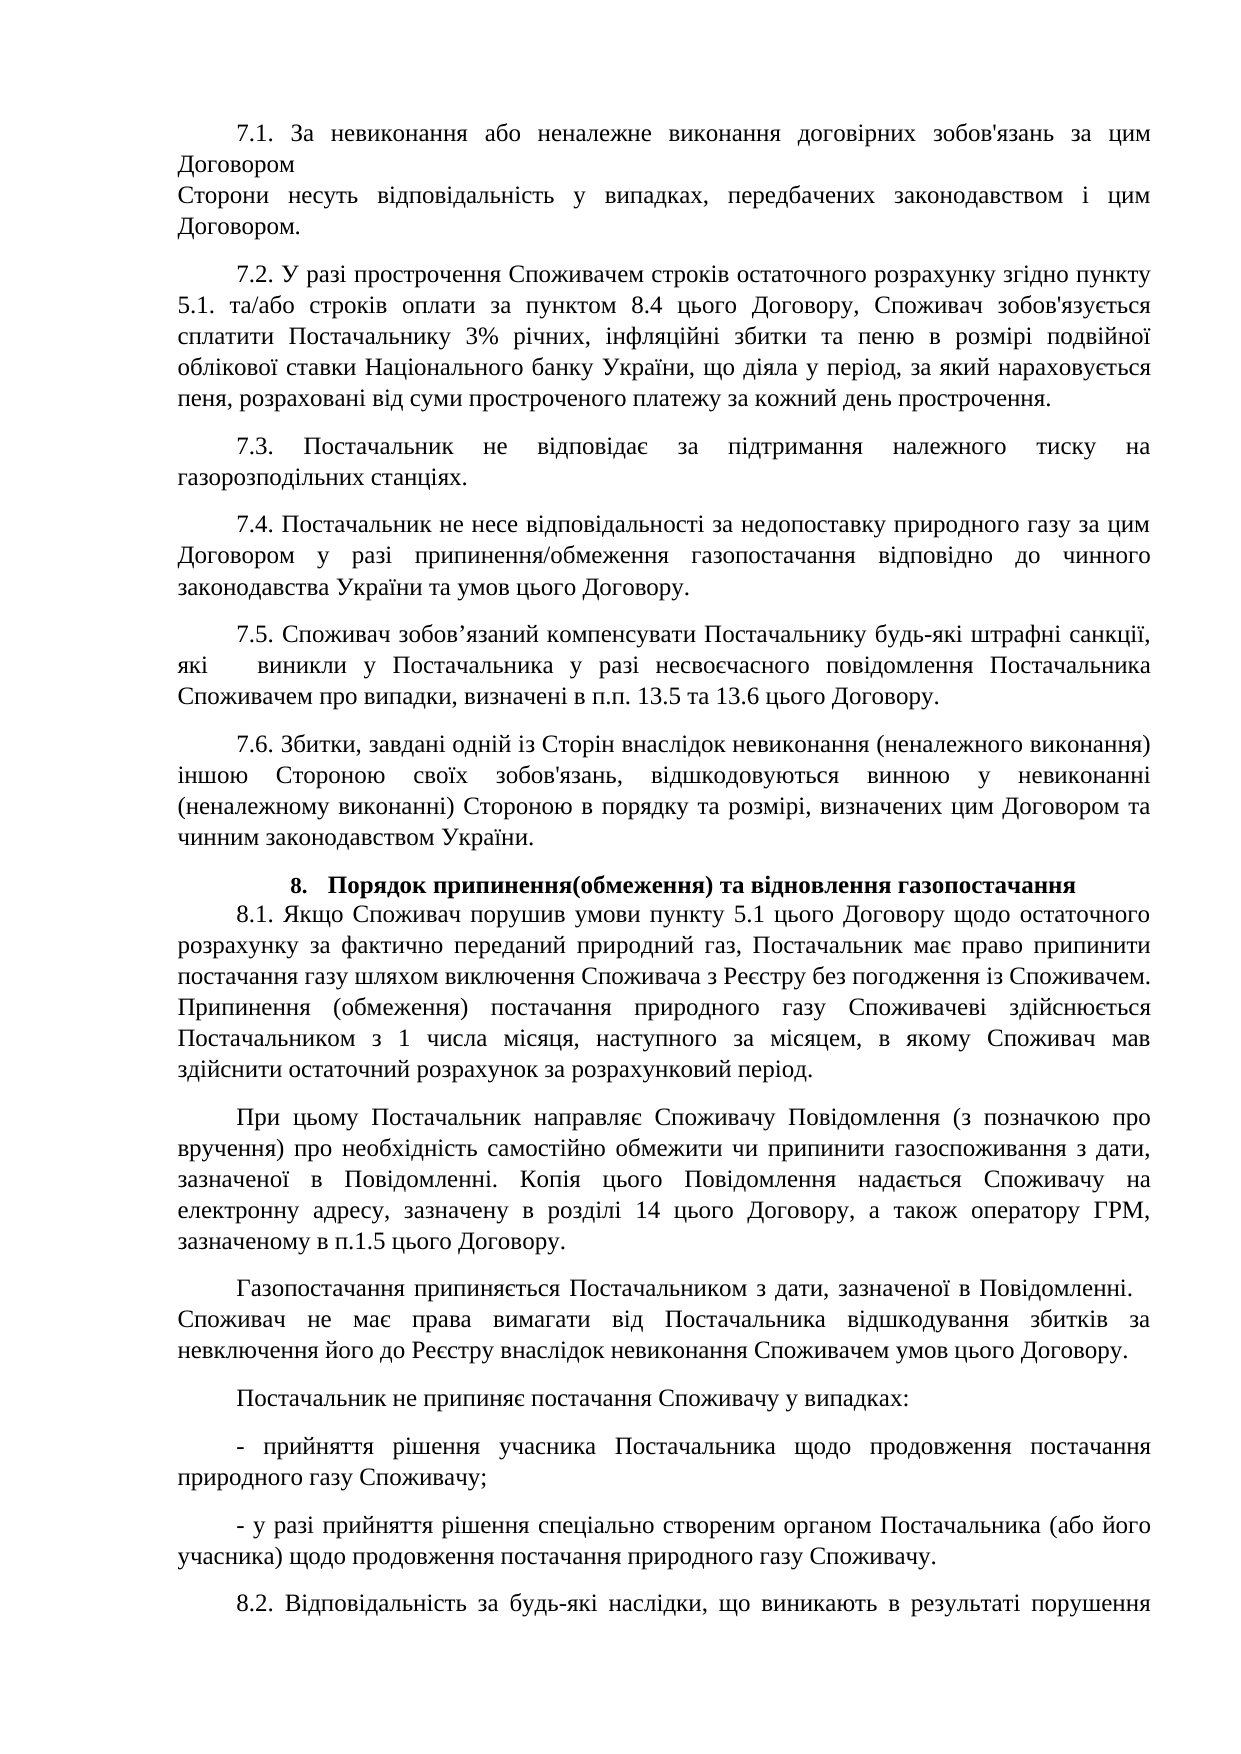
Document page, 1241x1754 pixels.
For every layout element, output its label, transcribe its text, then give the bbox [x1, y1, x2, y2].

text - у разі прийняття рішення спеціально створеним органом Постачальника (або його учасника) щодо продовження постачання природного газу Споживачу. [177, 1510, 1152, 1569]
text 7.4. Постачальник не несе відповідальності за недопоставку природного газу за цим Договором у разі припинення/обмеження газопостачання відповідно до чинного законодавства України та умов цього Договору. [177, 509, 1152, 600]
text 7.5. Споживач зобов’язаний компенсувати Постачальнику будь-які штрафні санкції, які виникли у Постачальника у разі несвоєчасного повідомлення Постачальника Споживачем про випадки, визначені в п.п. 13.5 та 13.6 цього Договору. [177, 619, 1152, 710]
text 7.6. Збитки, завдані одній із Сторін внаслідок невиконання (неналежного виконання) іншою Стороною своїх зобов'язань, відшкодовуються винною у невиконанні (неналежному виконанні) Стороною в порядку та розмірі, визначених цим Договором та чинним законодавством України. [177, 729, 1152, 851]
text 7.2. У разі прострочення Споживачем строків остаточного розрахунку згідно пункту 5.1. та/або строків оплати за пунктом 8.4 цього Договору, Споживач зобов'язується сплатити Постачальнику 3% річних, інфляційні збитки та пеню в розмірі подвійної облікової ставки Національного банку України, що діяла у період, за який нараховується пеня, розраховані від суми простроченого платежу за кожний день прострочення. [177, 259, 1152, 412]
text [177, 1588, 1152, 1617]
text 7.1. За невиконання або неналежне виконання договірних зобов'язань за цим Договором Сторони несуть відповідальність у випадках, передбачених законодавством і цим Договором. [177, 118, 1152, 240]
text 8.1. Якщо Споживач порушив умови пункту 5.1 цього Договору щодо остаточного розрахунку за фактично переданий природний газ, Постачальник має право припинити постачання газу шляхом виключення Споживача з Реєстру без погодження із Споживачем. Припинення (обмеження) постачання природного газу Споживачеві здійснюється Постачальником з 1 числа місяця, наступного за місяцем, в якому Споживач мав здійснити остаточний розрахунок за розрахунковий період. [177, 899, 1152, 1083]
text При цьому Постачальник направляє Споживачу Повідомлення (з позначкою про вручення) про необхідність самостійно обмежити чи припинити газоспоживання з дати, зазначеної в Повідомленні. Копія цього Повідомлення надається Споживачу на електронну адресу, зазначену в розділі 14 цього Договору, а також оператору ГРМ, зазначеному в п.1.5 цього Договору. [177, 1102, 1152, 1254]
list Порядок припинення(обмеження) та відновлення газопостачання [215, 870, 1152, 899]
text 7.3. Постачальник не відповідає за підтримання належного тиску на газорозподільних станціях. [177, 431, 1152, 491]
text Газопостачання припиняється Постачальником з дати, зазначеної в Повідомленні. Споживач не має права вимагати від Постачальника відшкодування збитків за невключення його до Реєстру внаслідок невиконання Споживачем умов цього Договору. [177, 1273, 1152, 1364]
text - прийняття рішення учасника Постачальника щодо продовження постачання природного газу Споживачу; [177, 1431, 1152, 1491]
text Постачальник не припиняє постачання Споживачу у випадках: [177, 1383, 1152, 1412]
